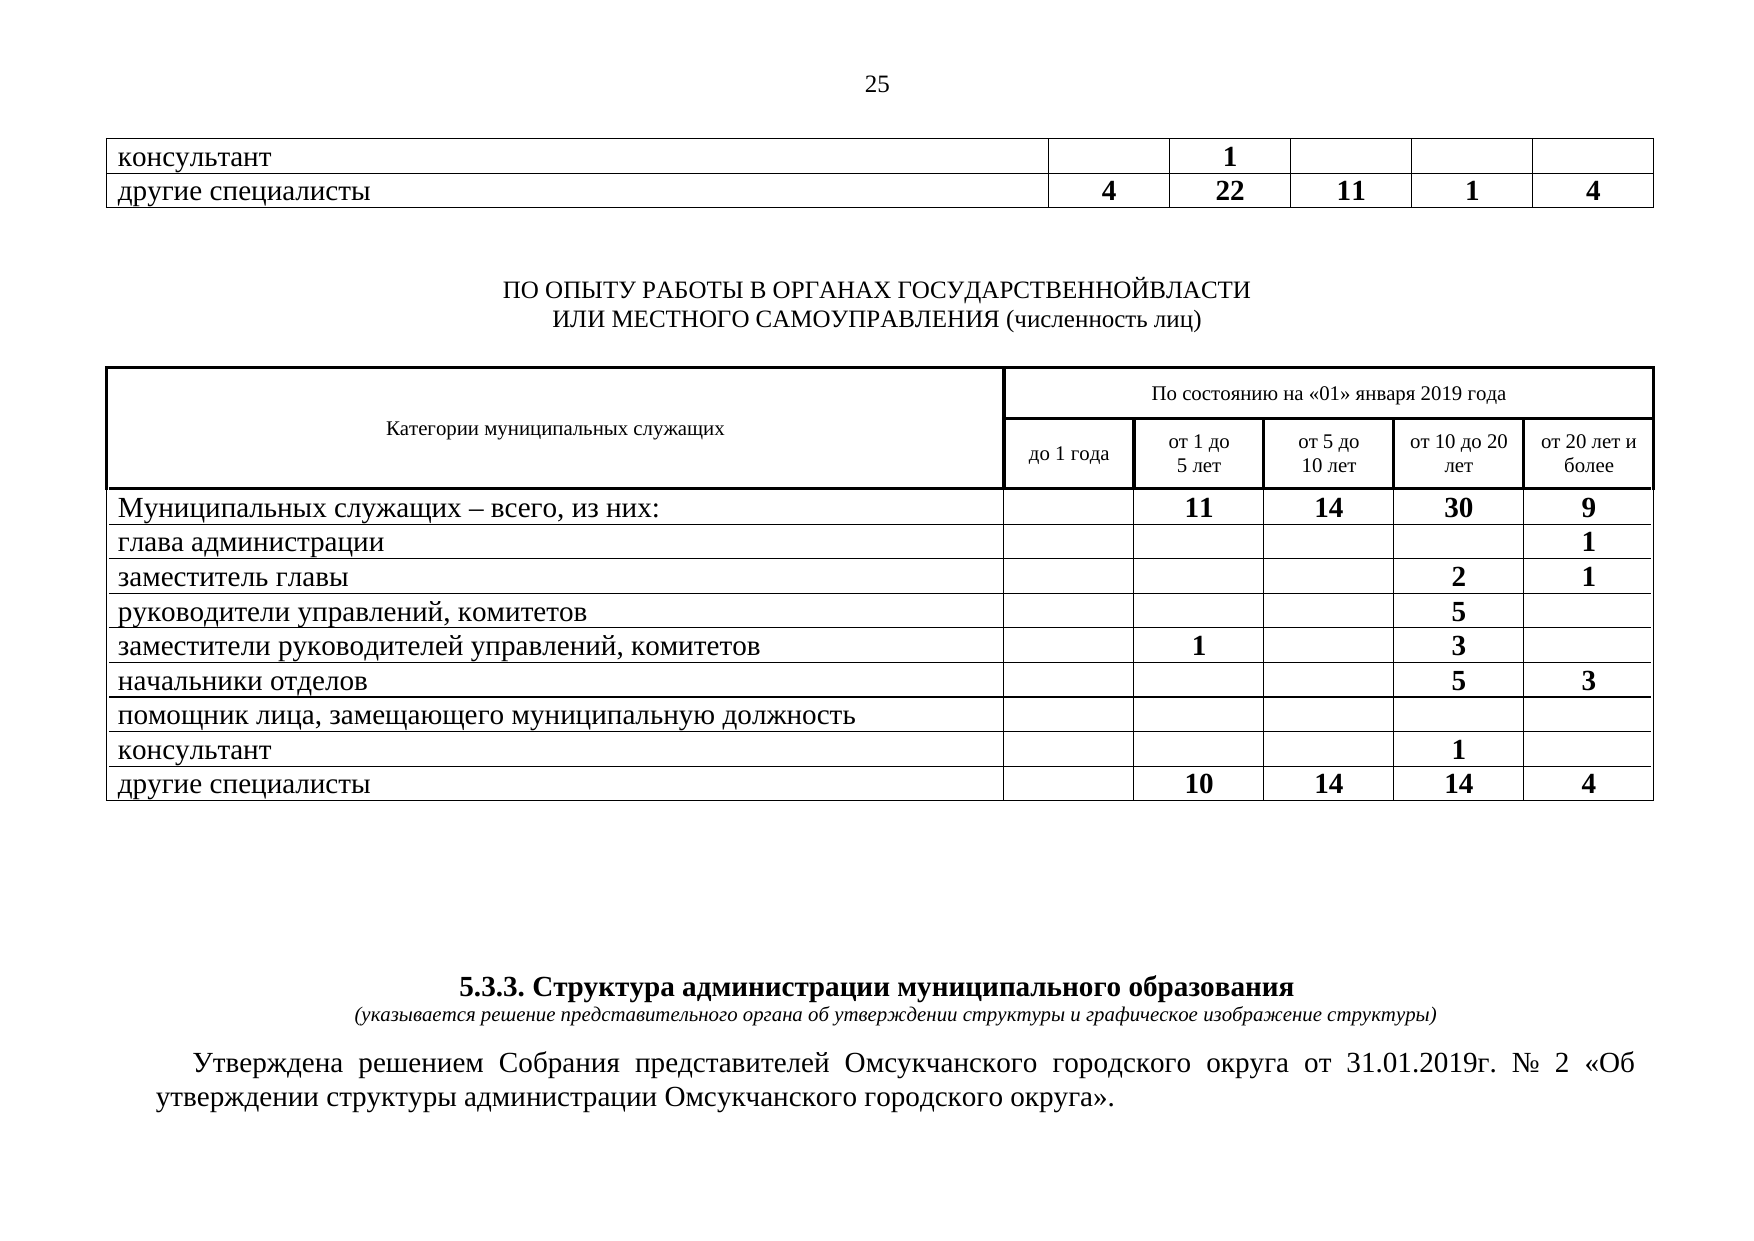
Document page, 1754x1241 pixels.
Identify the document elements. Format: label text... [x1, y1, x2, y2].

table_cell 30 [1394, 490, 1523, 523]
table_cell [1524, 731, 1653, 766]
table_cell [1004, 490, 1133, 523]
table_cell [1004, 628, 1133, 662]
table_cell [1264, 628, 1393, 662]
table_cell [1412, 139, 1532, 172]
table_cell 1 [1524, 524, 1653, 558]
table_cell [1134, 698, 1263, 731]
table_cell [1049, 139, 1169, 172]
table_cell от 10 до 20 лет [1395, 420, 1522, 487]
table_cell 2 [1394, 559, 1523, 593]
table_cell [1004, 767, 1133, 800]
table_cell 4 [1049, 174, 1169, 207]
table_cell [1264, 594, 1393, 627]
table_cell от 20 лет и более [1525, 420, 1652, 487]
table_cell 1 [1412, 174, 1532, 207]
table_cell 4 [1533, 174, 1653, 207]
table_cell консультант [107, 139, 1048, 172]
table_header Категории муниципальных служащих [108, 369, 1002, 487]
table_cell 5 [1394, 663, 1523, 696]
table_cell другие специалисты [107, 174, 1048, 207]
table_cell 10 [1134, 767, 1263, 800]
table_cell [1004, 698, 1133, 731]
table_cell [1264, 559, 1393, 593]
table_cell руководители управлений, комитетов [107, 593, 1003, 627]
table_cell консультант [107, 731, 1003, 766]
table_cell 9 [1524, 487, 1653, 523]
table_cell 1 [1394, 732, 1523, 766]
table_cell 5 [1394, 594, 1523, 627]
table_cell [1394, 525, 1523, 558]
table_cell Муниципальных служащих – всего, из них: [107, 487, 1003, 523]
table_cell 14 [1394, 767, 1523, 800]
table_cell 11 [1134, 490, 1263, 523]
table_cell [1004, 559, 1133, 593]
text ПО ОПЫТУ РАБОТЫ В ОРГАНАХ ГОСУДАРСТВЕННОЙВЛАСТИ [118, 275, 1636, 304]
table_cell [1264, 525, 1393, 558]
table_cell [1524, 593, 1653, 627]
table_cell 1 [1524, 558, 1653, 593]
table_cell [1264, 663, 1393, 696]
table_cell 14 [1264, 490, 1393, 523]
table_cell помощник лица, замещающего муниципальную должность [107, 696, 1003, 731]
table_cell [1394, 698, 1523, 731]
table_cell [1134, 732, 1263, 766]
table_cell [1264, 732, 1393, 766]
table_cell [1004, 732, 1133, 766]
text 5.3.3. Структура администрации муниципального образования [118, 969, 1636, 1002]
table_cell 14 [1264, 767, 1393, 800]
table_cell [1004, 594, 1133, 627]
table_cell 1 [1134, 628, 1263, 662]
table_cell [1134, 525, 1263, 558]
text Утверждена решением Собрания представителей Омсукчанского городского округа от 31.01.2019г. № 2 «Об утверждении структуры администрации Омсукчанского городского округа». [156, 1046, 1636, 1113]
table_cell 3 [1524, 662, 1653, 696]
table_cell 22 [1170, 174, 1290, 207]
table_cell начальники отделов [107, 662, 1003, 696]
table_cell от 5 до 10 лет [1265, 420, 1392, 487]
table_cell [1134, 594, 1263, 627]
table_cell 3 [1394, 628, 1523, 662]
text (указывается решение представительного органа об утверждении структуры и графическое изображение структуры) [156, 1002, 1636, 1026]
table_cell [1004, 525, 1133, 558]
table_cell [1524, 696, 1653, 731]
table_cell 4 [1524, 766, 1653, 800]
table_cell 11 [1291, 174, 1411, 207]
table_cell до 1 года [1006, 420, 1132, 487]
text ИЛИ МЕСТНОГО САМОУПРАВЛЕНИЯ (численность лиц) [118, 304, 1636, 333]
table_cell [1004, 663, 1133, 696]
table_cell [1291, 139, 1411, 172]
table_cell глава администрации [107, 524, 1003, 558]
table_cell другие специалисты [107, 766, 1003, 800]
table_cell [1134, 559, 1263, 593]
table_cell заместитель главы [107, 558, 1003, 593]
table_cell [1264, 698, 1393, 731]
table_cell [1134, 663, 1263, 696]
table_cell заместители руководителей управлений, комитетов [107, 627, 1003, 662]
table_cell [1533, 139, 1653, 172]
table_header По состоянию на «01» января 2019 года [1006, 369, 1652, 417]
table_cell 1 [1170, 139, 1290, 172]
table_cell [1524, 627, 1653, 662]
table_cell от 1 до 5 лет [1136, 420, 1262, 487]
